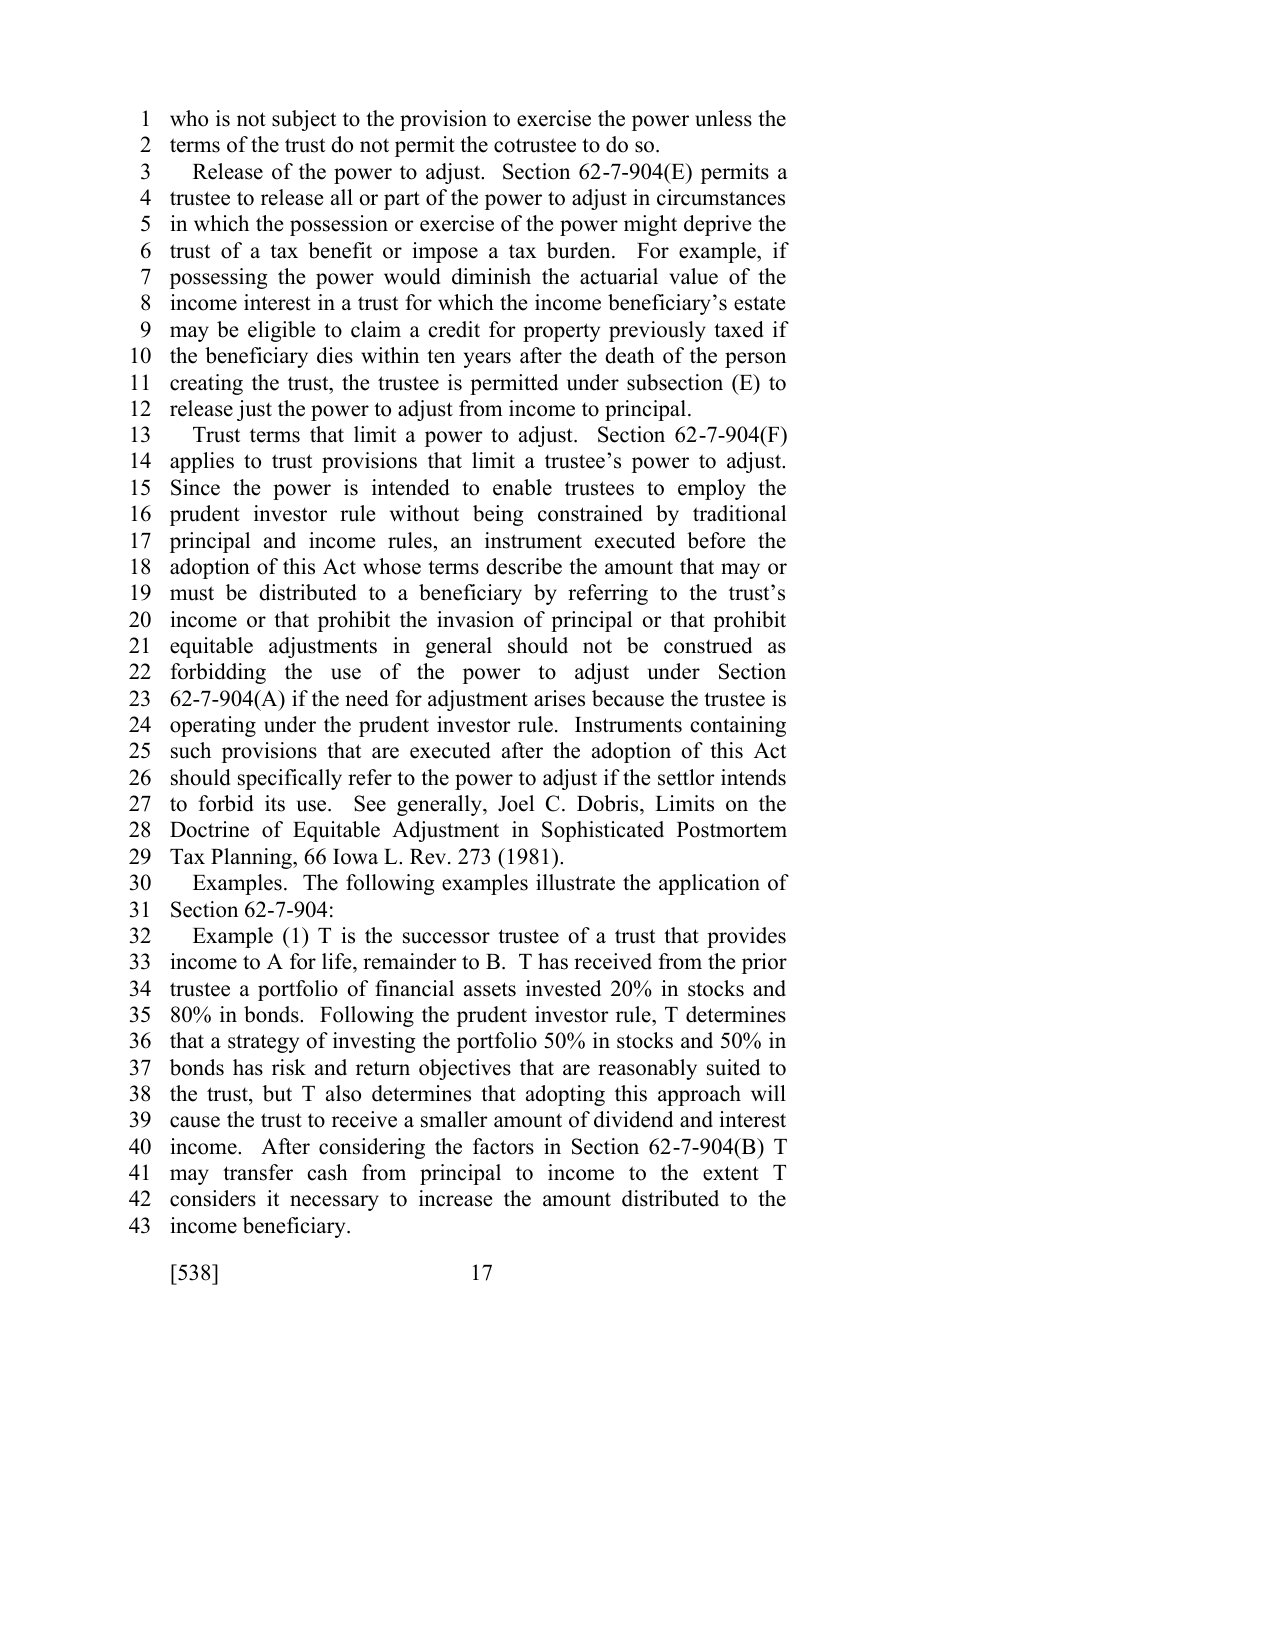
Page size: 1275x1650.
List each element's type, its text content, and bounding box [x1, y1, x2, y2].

text Release of the power to adjust. Section 62-7-904(E) permits a trustee to release all or part of the power to adjust in circumstances in which the possession or exercise of the power might deprive the trust of a tax benefit or impose a tax burden. For example, if possessing the power would diminish the actuarial value of the income interest in a trust for which the income beneficiary’s estate may be eligible to claim a credit for property previously taxed if the beneficiary dies within ten years after the death of the person creating the trust, the trustee is permitted under subsection (E) to release just the power to adjust from income to principal. [169, 158, 787, 421]
text Example (1) T is the successor trustee of a trust that provides income to A for life, remainder to B. T has received from the prior trustee a portfolio of financial assets invested 20% in stocks and 80% in bonds. Following the prudent investor rule, T determines that a strategy of investing the portfolio 50% in stocks and 50% in bonds has risk and return objectives that are reasonably suited to the trust, but T also determines that adopting this approach will cause the trust to receive a smaller amount of dividend and interest income. After considering the factors in Section 62-7-904(B) T may transfer cash from principal to income to the extent T considers it necessary to increase the amount distributed to the income beneficiary. [169, 922, 787, 1238]
text Trust terms that limit a power to adjust. Section 62-7-904(F) applies to trust provisions that limit a trustee’s power to adjust. Since the power is intended to enable trustees to employ the prudent investor rule without being constrained by traditional principal and income rules, an instrument executed before the adoption of this Act whose terms describe the amount that may or must be distributed to a beneficiary by referring to the trust’s income or that prohibit the invasion of principal or that prohibit equitable adjustments in general should not be construed as forbidding the use of the power to adjust under Section 62-7-904(A) if the need for adjustment arises because the trustee is operating under the prudent investor rule. Instruments containing such provisions that are executed after the adoption of this Act should specifically refer to the power to adjust if the settlor intends to forbid its use. See generally, Joel C. Dobris, Limits on the Doctrine of Equitable Adjustment in Sophisticated Postmortem Tax Planning, 66 Iowa L. Rev. 273 (1981). [169, 421, 787, 869]
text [169, 105, 787, 158]
text Examples. The following examples illustrate the application of Section 62-7-904: [169, 869, 787, 922]
